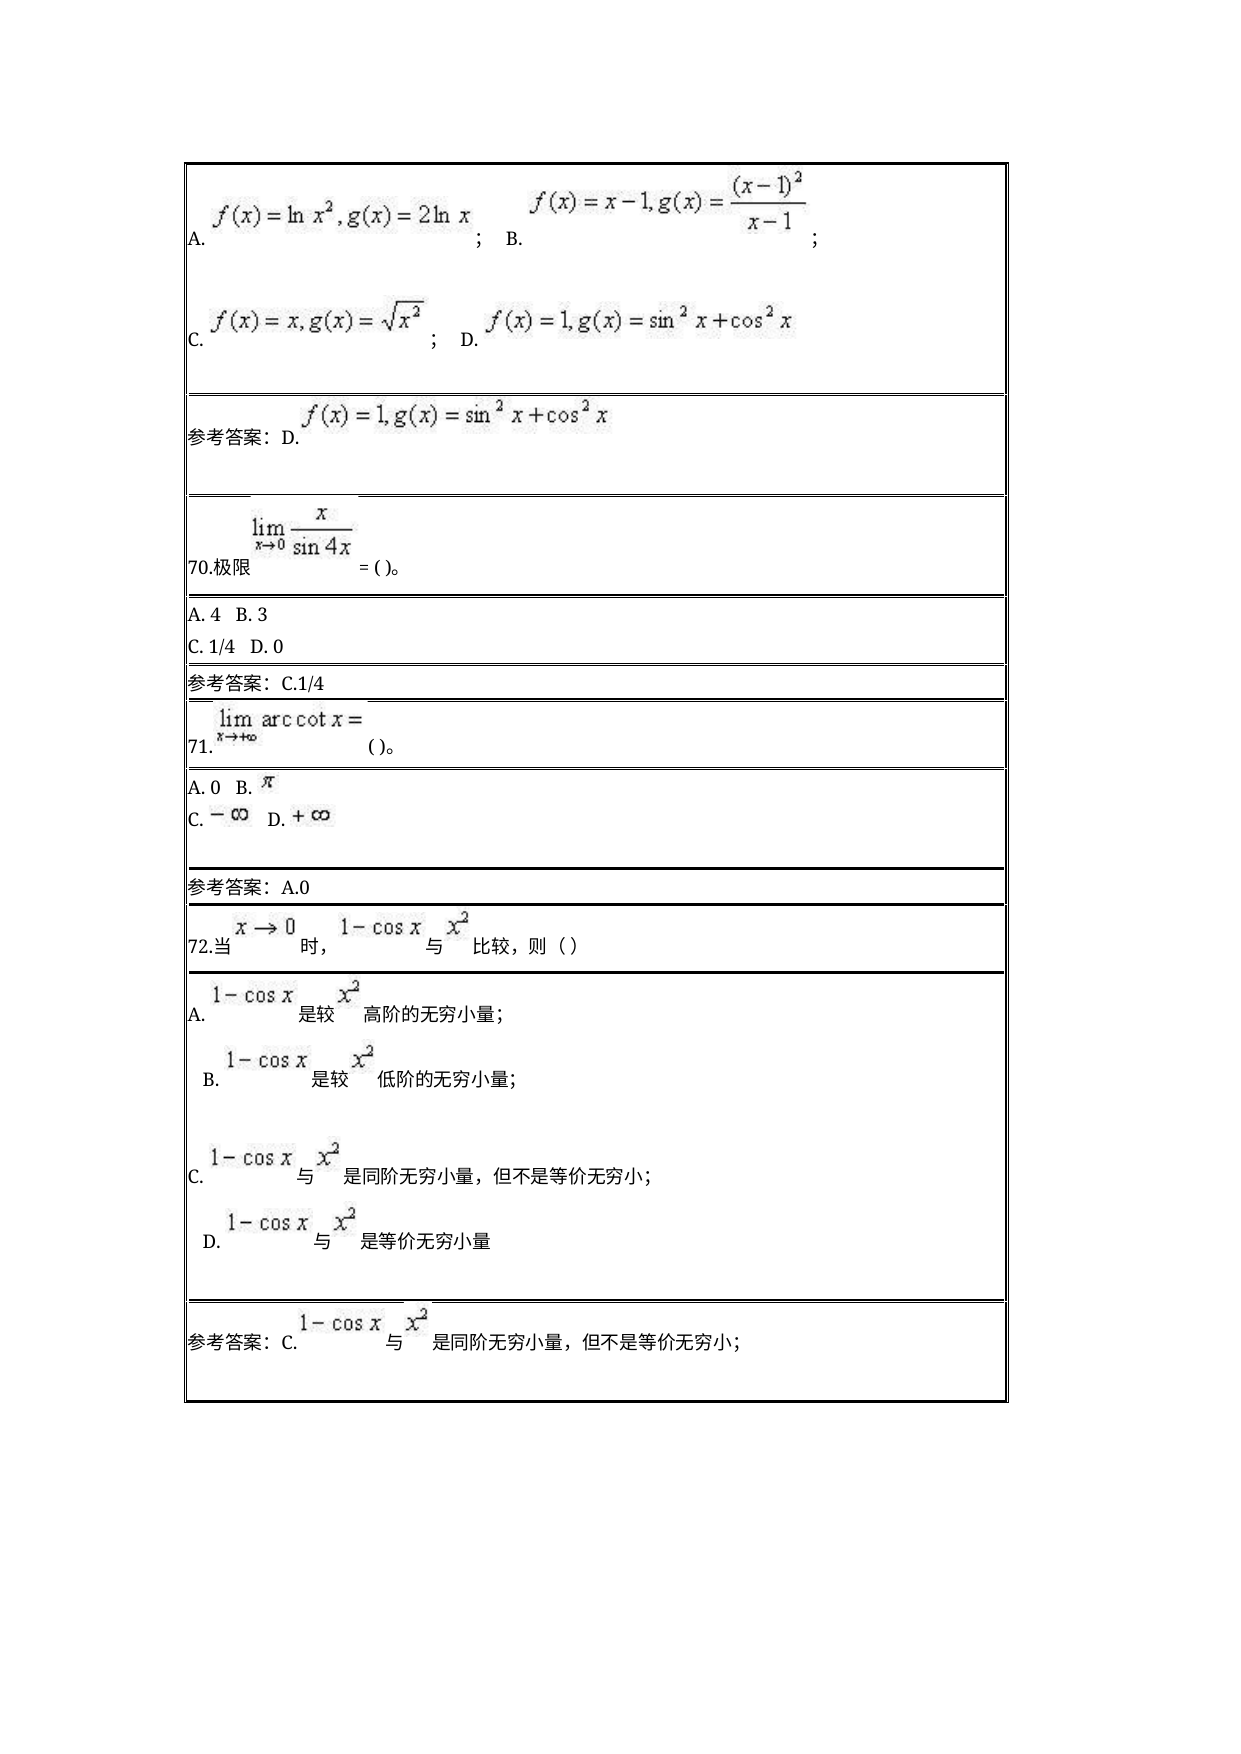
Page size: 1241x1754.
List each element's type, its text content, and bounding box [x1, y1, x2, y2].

picture [210, 980, 298, 1009]
table_cell 71.( )。 [187, 698, 1006, 766]
picture [349, 1039, 378, 1074]
picture [213, 701, 368, 746]
table_cell A. ； B. ； C. ； D. [187, 165, 1005, 393]
picture [231, 912, 301, 941]
picture [297, 1308, 386, 1337]
picture [225, 1208, 313, 1237]
picture [210, 196, 475, 234]
picture [224, 1045, 312, 1074]
picture [250, 496, 359, 561]
picture [444, 906, 473, 941]
picture [299, 396, 614, 434]
table_cell 参考答案：C.与是同阶无穷小量，但不是等价无穷小； [187, 1299, 1006, 1400]
table_cell A. 是较高阶的无穷小量； B. 是较低阶的无穷小量； C. 与是同阶无穷小量，但不是等价无穷小； D. 与是等价无穷小量 [187, 971, 1005, 1299]
table_cell 70.极限= ( )。 [187, 494, 1006, 594]
picture [335, 974, 364, 1009]
picture [331, 1201, 360, 1237]
picture [208, 1143, 297, 1172]
picture [208, 804, 253, 827]
picture [403, 1302, 432, 1337]
picture [290, 804, 336, 827]
table_cell 参考答案：D. [185, 393, 1007, 493]
picture [483, 301, 798, 339]
picture [314, 1136, 343, 1172]
picture [208, 295, 429, 339]
table_cell A. 4 B. 3 C. 1/4 D. 0 [187, 594, 1006, 662]
table_cell 参考答案：A.0 [187, 867, 1005, 903]
table_cell 参考答案：C.1/4 [187, 663, 1006, 698]
picture [257, 772, 280, 794]
picture [527, 165, 811, 234]
table_cell 72.当时，与比较，则（ ） [185, 903, 1007, 971]
table_cell A. 0 B. C. D. [187, 766, 1006, 867]
picture [338, 912, 426, 941]
